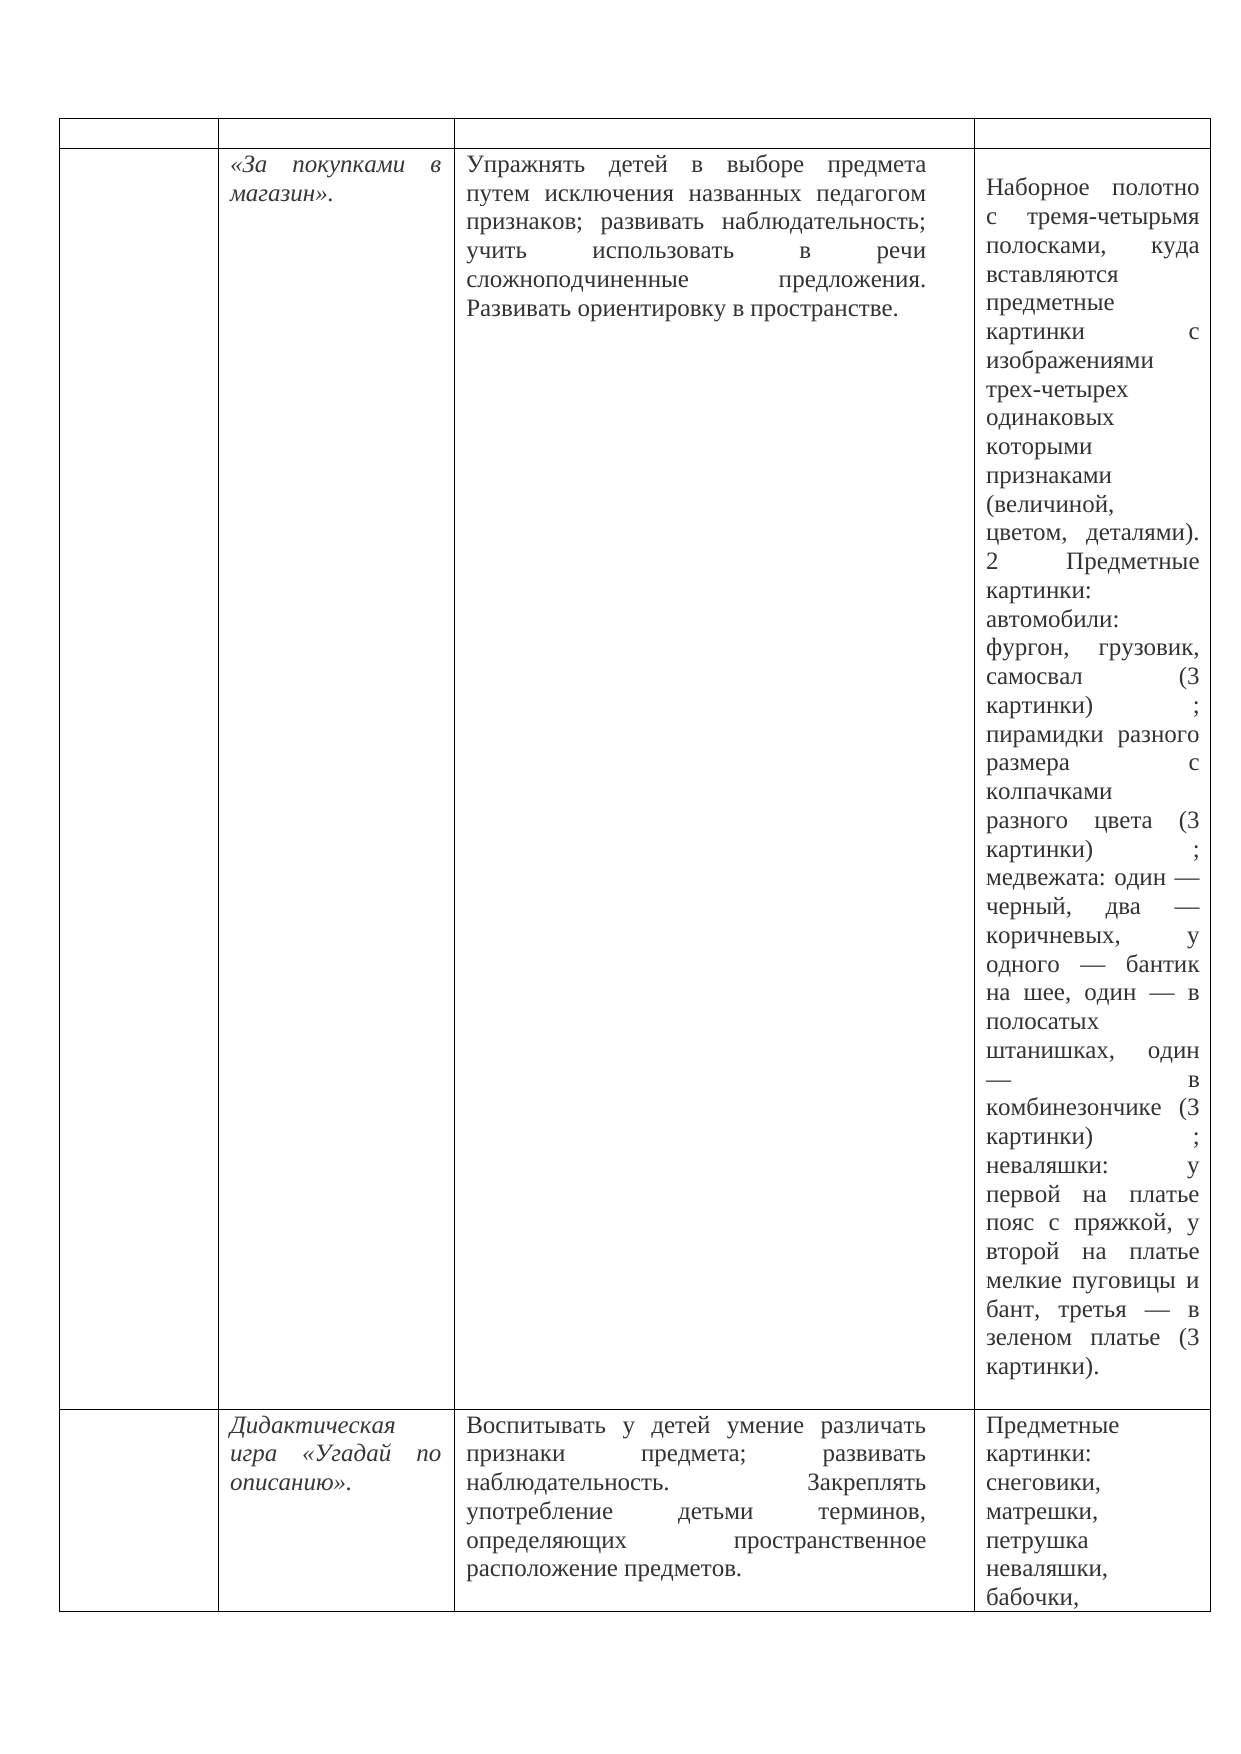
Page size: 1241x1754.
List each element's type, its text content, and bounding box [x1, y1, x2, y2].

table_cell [1163, 1410, 1210, 1611]
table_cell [455, 119, 974, 148]
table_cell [219, 1410, 454, 1611]
table_cell «За покупками в магазин». [219, 149, 454, 1409]
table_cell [219, 119, 454, 148]
table_cell [60, 1410, 218, 1611]
table_cell Упражнять детей в выборе предмета путем исключения названных педагогом признаков; развивать наблюдательность; учить использовать в речи сложноподчиненные предложения. Развивать ориентировку в пространстве. [455, 149, 974, 1409]
table_cell [60, 149, 218, 1409]
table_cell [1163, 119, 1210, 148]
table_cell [455, 1410, 974, 1611]
table_cell [60, 119, 218, 148]
table_cell Наборное полотно с тремя-четырьмя полосками, куда вставляются предметные картинки с изображениями трех-четырех одинаковых которыми признаками (величиной, цветом, деталями). 2 Предметные картинки: автомобили: фургон, грузовик, самосвал (3 картинки) ; пирамидки разного размера с колпачками разного цвета (3 картинки) ; медвежата: один — черный, два — коричневых, у одного — бантик на шее, один — в полосатых штанишках, один — в комбинезончике (3 картинки) ; неваляшки: у первой на платье пояс с пряжкой, у второй на платье мелкие пуговицы и бант, третья — в зеленом платье (3 картинки). [975, 149, 1210, 1409]
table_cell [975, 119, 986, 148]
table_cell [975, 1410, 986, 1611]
